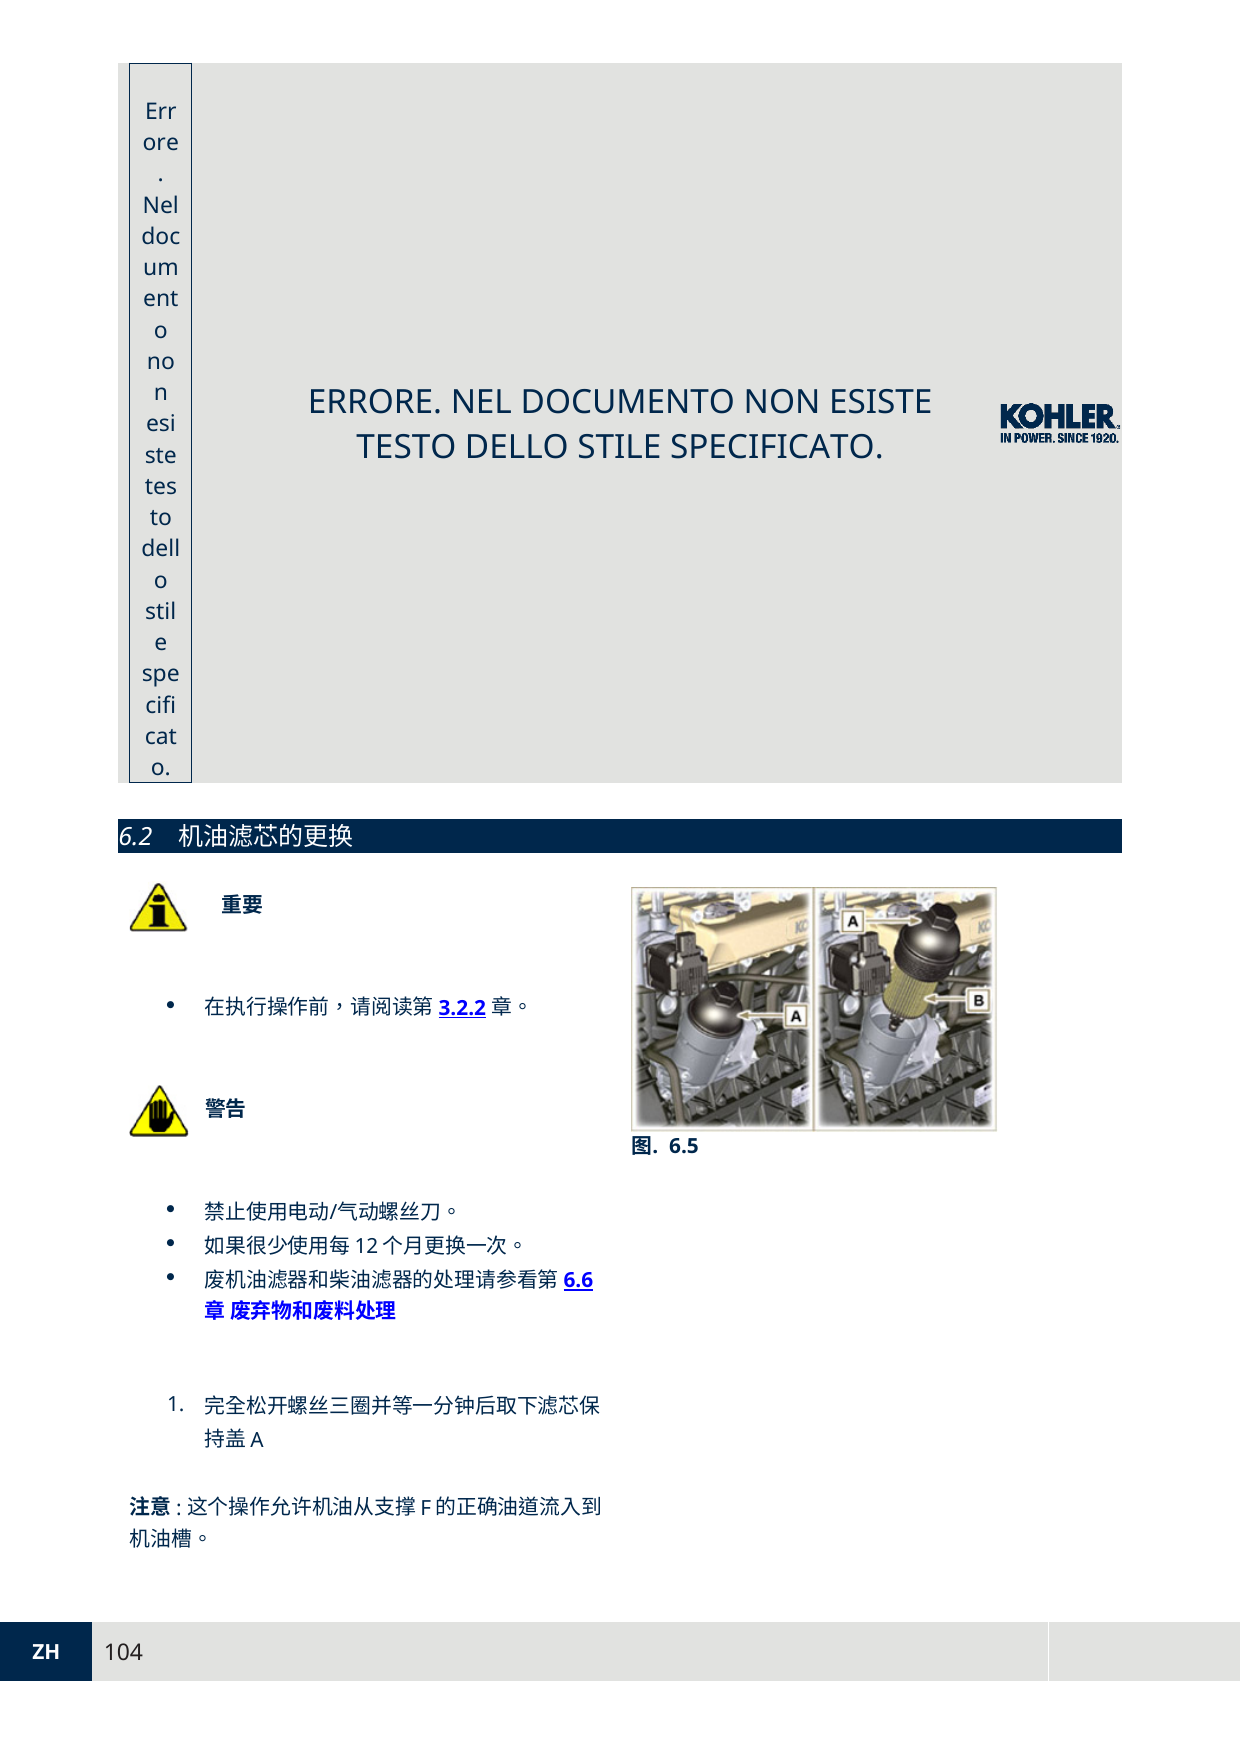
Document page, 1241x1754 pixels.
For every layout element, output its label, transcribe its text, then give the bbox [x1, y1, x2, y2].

picture [129, 881, 189, 932]
picture [1000, 403, 1121, 443]
picture [129, 1085, 189, 1137]
table_header 重要 在执行操作前，请阅读第 3.2.2 章。 警告 禁止使用电动/气动螺丝刀。 如果很少使用每12个月更换一次。 废机油滤器和柴油滤器的处理请参看第 6.6 章 废弃物和废料处理 完全松开螺丝三圈并等一分钟后取下滤芯保持盖A 注意 : 这个操作允许机油从支撑F的正确油道流入到机油槽。 松开滤芯保持盖A并检查在机油滤器的支撑F里的润滑油流入到机油槽。 把机油滤芯B和机油滤器盖A从机油滤器座中取出。 [118, 872, 620, 1570]
subtitle 机油滤芯的更换 [118, 819, 1122, 853]
table_header 图. 6.5 [620, 872, 1122, 1570]
picture [631, 887, 998, 1132]
